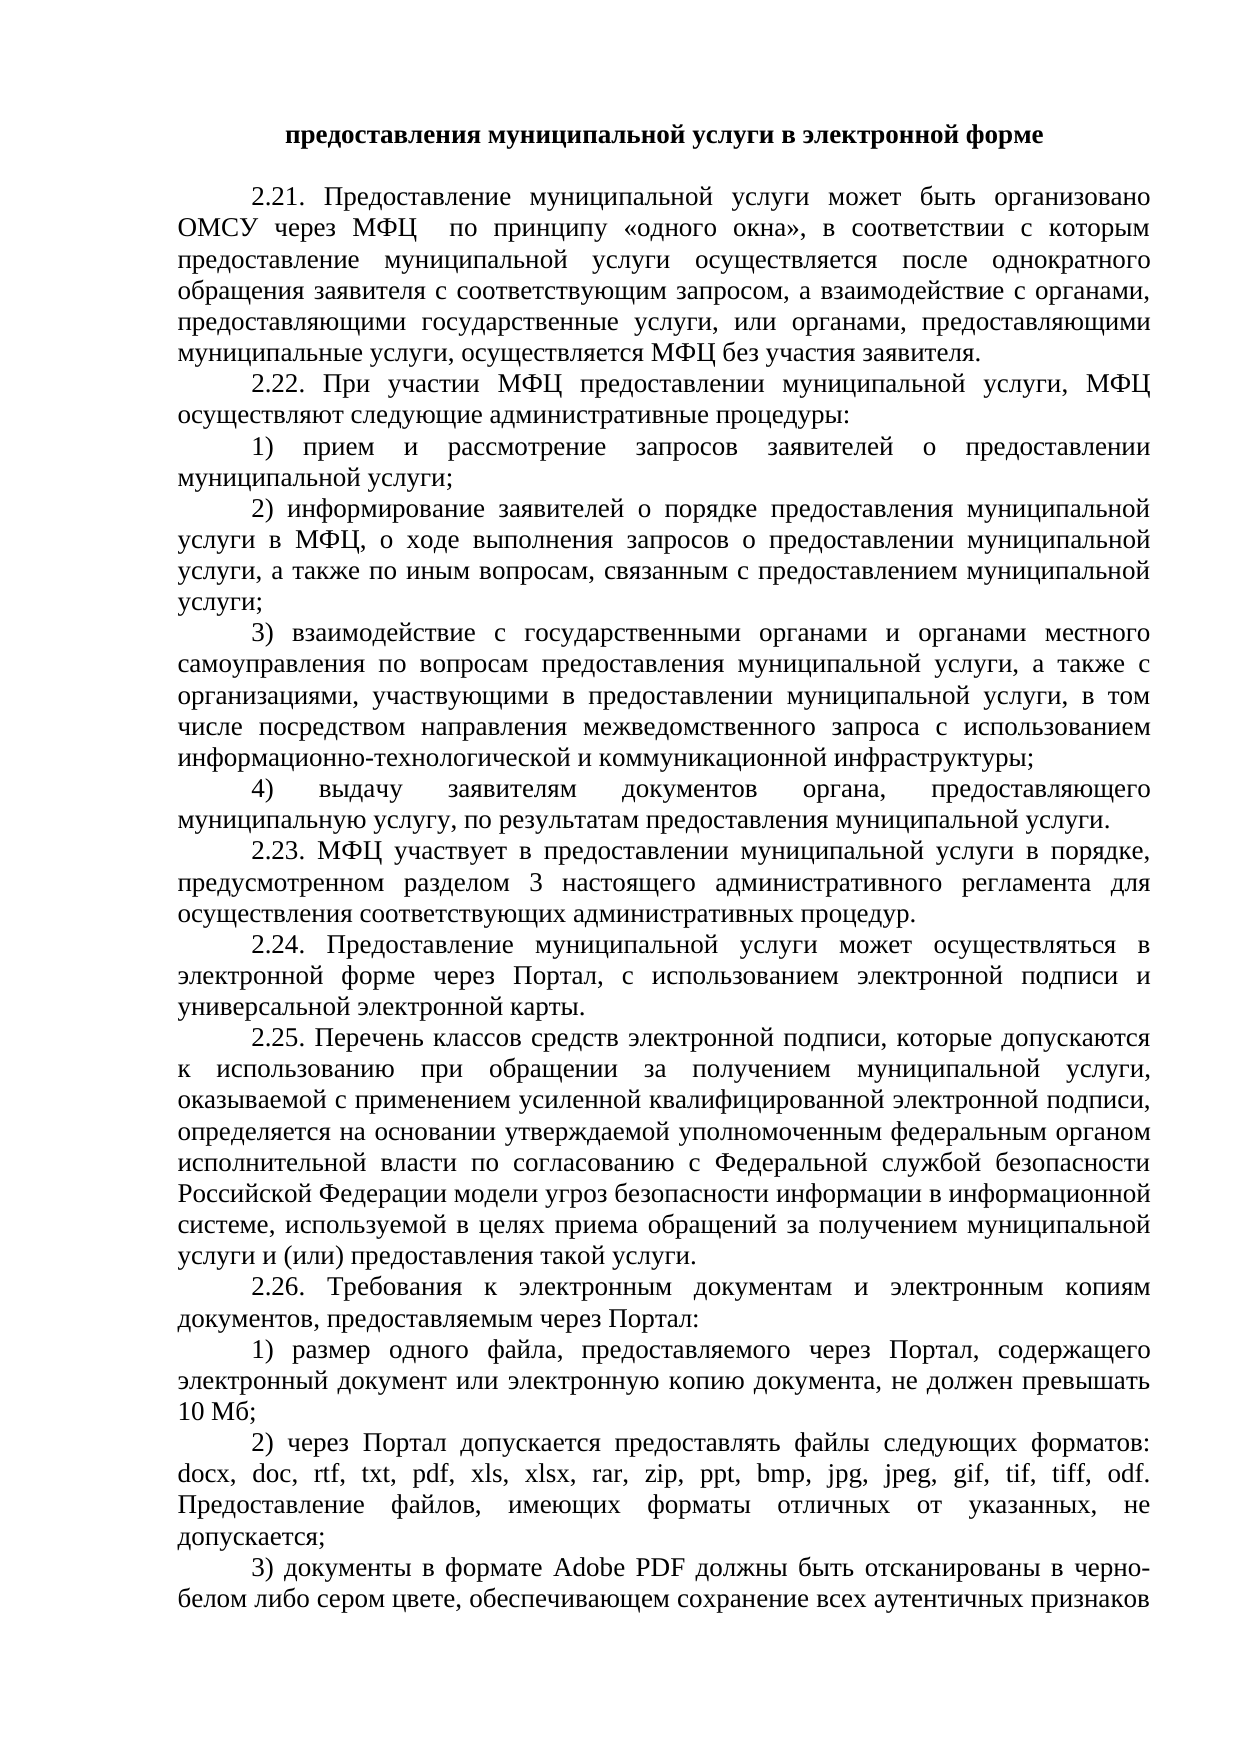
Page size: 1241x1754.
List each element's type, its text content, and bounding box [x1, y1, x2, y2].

text 2) информирование заявителей о порядке предоставления муниципальной услуги в МФЦ, о ходе выполнения запросов о предоставлении муниципальной услуги, а также по иным вопросам, связанным с предоставлением муниципальной услуги; [177, 492, 1152, 616]
text 2.23. МФЦ участвует в предоставлении муниципальной услуги в порядке, предусмотренном разделом 3 настоящего административного регламента для осуществления соответствующих административных процедур. [177, 834, 1152, 928]
text 1) размер одного файла, предоставляемого через Портал, содержащего электронный документ или электронную копию документа, не должен превышать 10 Мб; [177, 1333, 1152, 1426]
text 2.24. Предоставление муниципальной услуги может осуществляться в электронной форме через Портал, с использованием электронной подписи и универсальной электронной карты. [177, 928, 1152, 1021]
text 2) через Портал допускается предоставлять файлы следующих форматов: docx, doc, rtf, txt, pdf, xls, xlsx, rar, zip, ppt, bmp, jpg, jpeg, gif, tif, tiff, odf. Предоставление файлов, имеющих форматы отличных от указанных, не допускается; [177, 1426, 1152, 1551]
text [177, 1551, 1152, 1613]
text 2.21. Предоставление муниципальной услуги может быть организовано ОМСУ через МФЦ по принципу «одного окна», в соответствии с которым предоставление муниципальной услуги осуществляется после однократного обращения заявителя с соответствующим запросом, а взаимодействие с органами, предоставляющими государственные услуги, или органами, предоставляющими муниципальные услуги, осуществляется МФЦ без участия заявителя. [177, 180, 1152, 367]
text 2.22. При участии МФЦ предоставлении муниципальной услуги, МФЦ осуществляют следующие административные процедуры: [177, 367, 1152, 429]
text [177, 118, 1152, 149]
text 3) взаимодействие с государственными органами и органами местного самоуправления по вопросам предоставления муниципальной услуги, а также с организациями, участвующими в предоставлении муниципальной услуги, в том числе посредством направления межведомственного запроса с использованием информационно-технологической и коммуникационной инфраструктуры; [177, 616, 1152, 772]
text 1) прием и рассмотрение запросов заявителей о предоставлении муниципальной услуги; [177, 429, 1152, 492]
text 4) выдачу заявителям документов органа, предоставляющего муниципальную услугу, по результатам предоставления муниципальной услуги. [177, 772, 1152, 834]
text 2.25. Перечень классов средств электронной подписи, которые допускаются к использованию при обращении за получением муниципальной услуги, оказываемой с применением усиленной квалифицированной электронной подписи, определяется на основании утверждаемой уполномоченным федеральным органом исполнительной власти по согласованию с Федеральной службой безопасности Российской Федерации модели угроз безопасности информации в информационной системе, используемой в целях приема обращений за получением муниципальной услуги и (или) предоставления такой услуги. [177, 1021, 1152, 1271]
text 2.26. Требования к электронным документам и электронным копиям документов, предоставляемым через Портал: [177, 1271, 1152, 1333]
